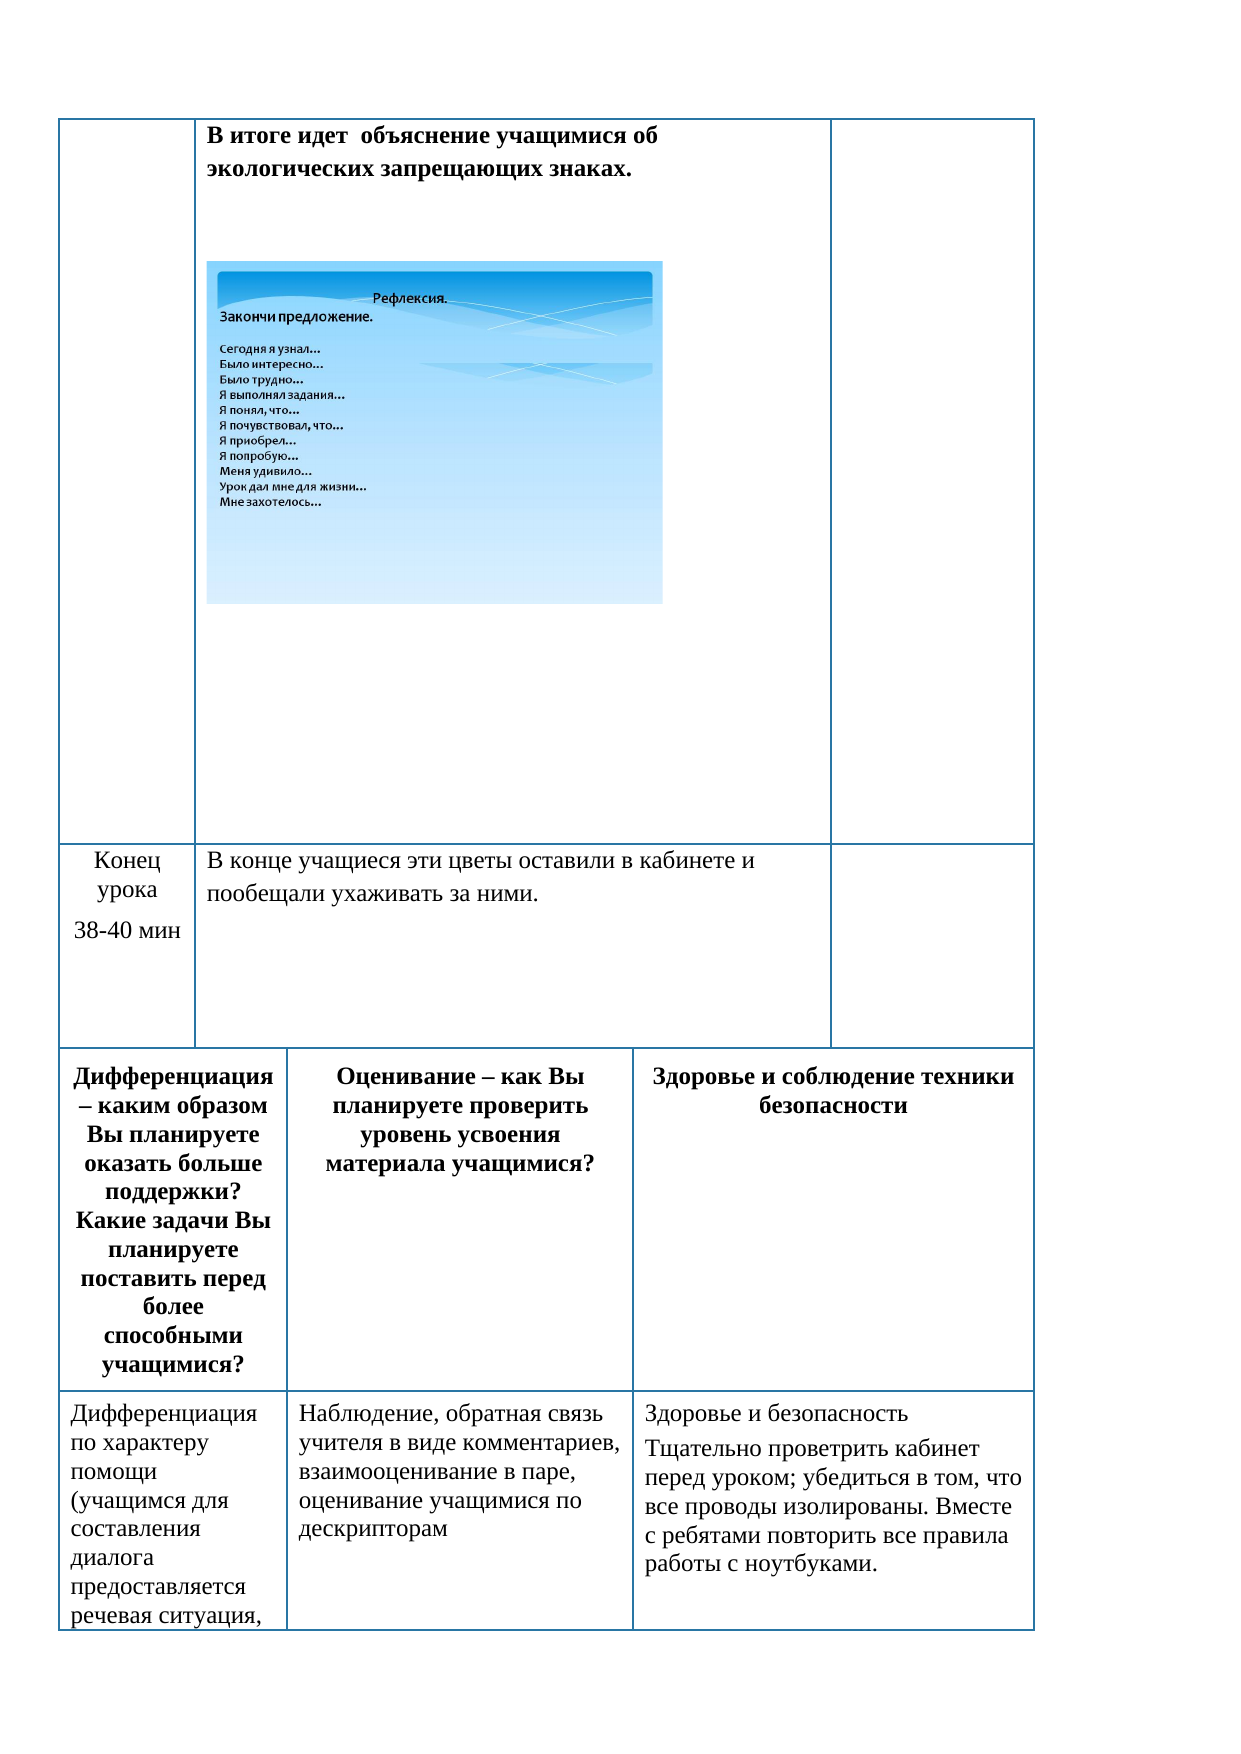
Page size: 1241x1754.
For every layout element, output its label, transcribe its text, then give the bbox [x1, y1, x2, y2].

table_cell Конец урока 38-40 мин [60, 845, 194, 1047]
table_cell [196, 120, 830, 843]
table_cell [832, 845, 1033, 1047]
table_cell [60, 1392, 286, 1628]
table_cell Оценивание – как Вы планируете проверить уровень усвоения материала учащимися? [288, 1049, 632, 1390]
table_cell Здоровье и соблюдение техники безопасности [634, 1049, 1033, 1390]
picture [206, 261, 663, 604]
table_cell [832, 120, 1033, 843]
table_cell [60, 120, 194, 843]
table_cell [634, 1392, 1033, 1628]
table_cell В конце учащиеся эти цветы оставили в кабинете и пообещали ухаживать за ними. [196, 845, 830, 1047]
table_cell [288, 1392, 632, 1628]
table_cell Дифференциация – каким образом Вы планируете оказать больше поддержки? Какие задачи Вы планируете поставить перед более способными учащимися? [60, 1049, 286, 1390]
